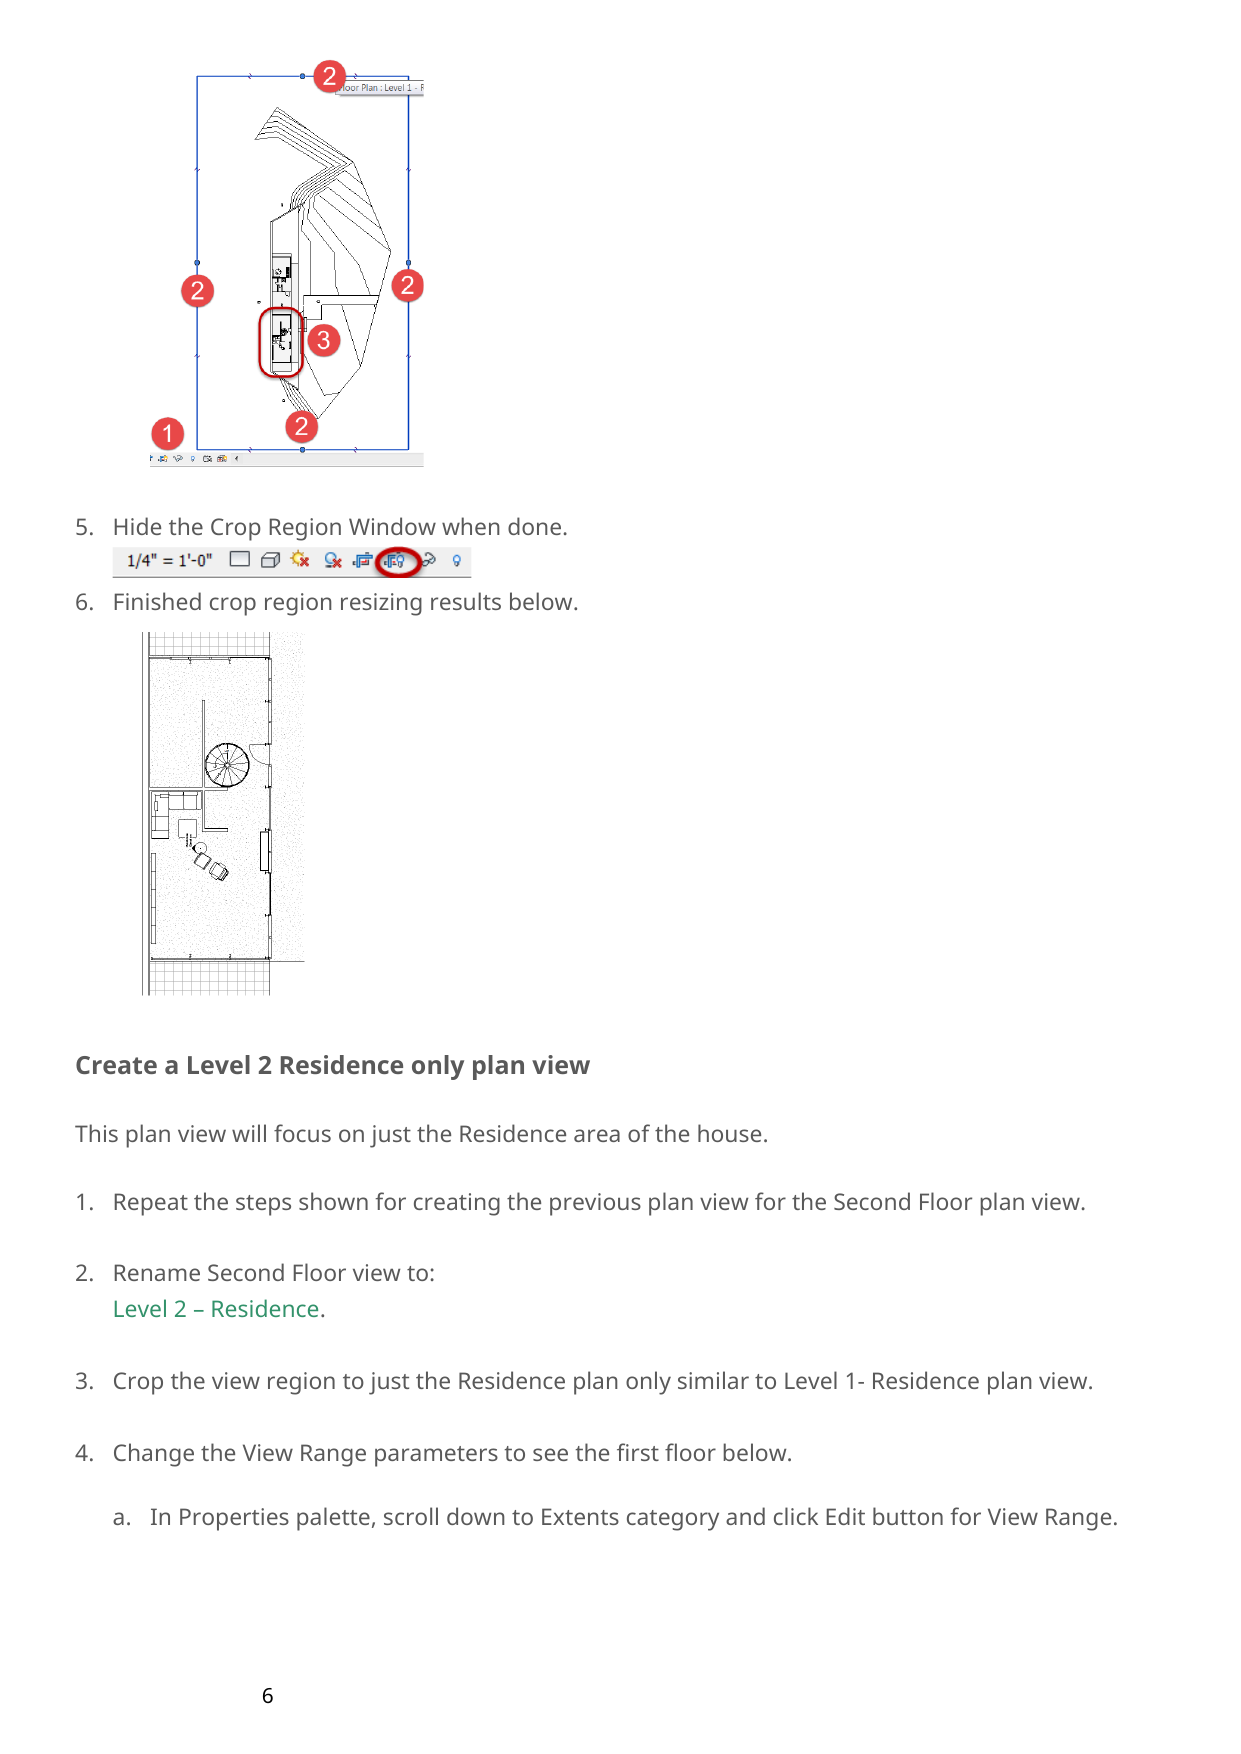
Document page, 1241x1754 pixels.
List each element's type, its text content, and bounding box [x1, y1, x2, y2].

list Repeat the steps shown for creating the previous plan view for the Second Floor plan view. [75, 1185, 1195, 1217]
text Create a Level 2 Residence only plan view [75, 1048, 1195, 1082]
list In Properties palette, scroll down to Extents category and click Edit button for View Range. [112, 1501, 1195, 1533]
list Level 2 – Residence. [112, 1293, 1195, 1324]
picture [150, 56, 424, 467]
text Hide the Crop Region Window when done. [75, 511, 1195, 542]
picture [112, 546, 472, 578]
text Finished crop region resizing results below. [75, 586, 1195, 617]
text Change the View Range parameters to see the first floor below. [75, 1437, 1195, 1468]
text Rename Second Floor view to: [75, 1257, 1195, 1288]
text Crop the view region to just the Residence plan only similar to Level 1- Residence plan view. [75, 1365, 1195, 1396]
text This plan view will focus on just the Residence area of the house. [75, 1118, 1195, 1149]
picture [112, 621, 313, 1004]
